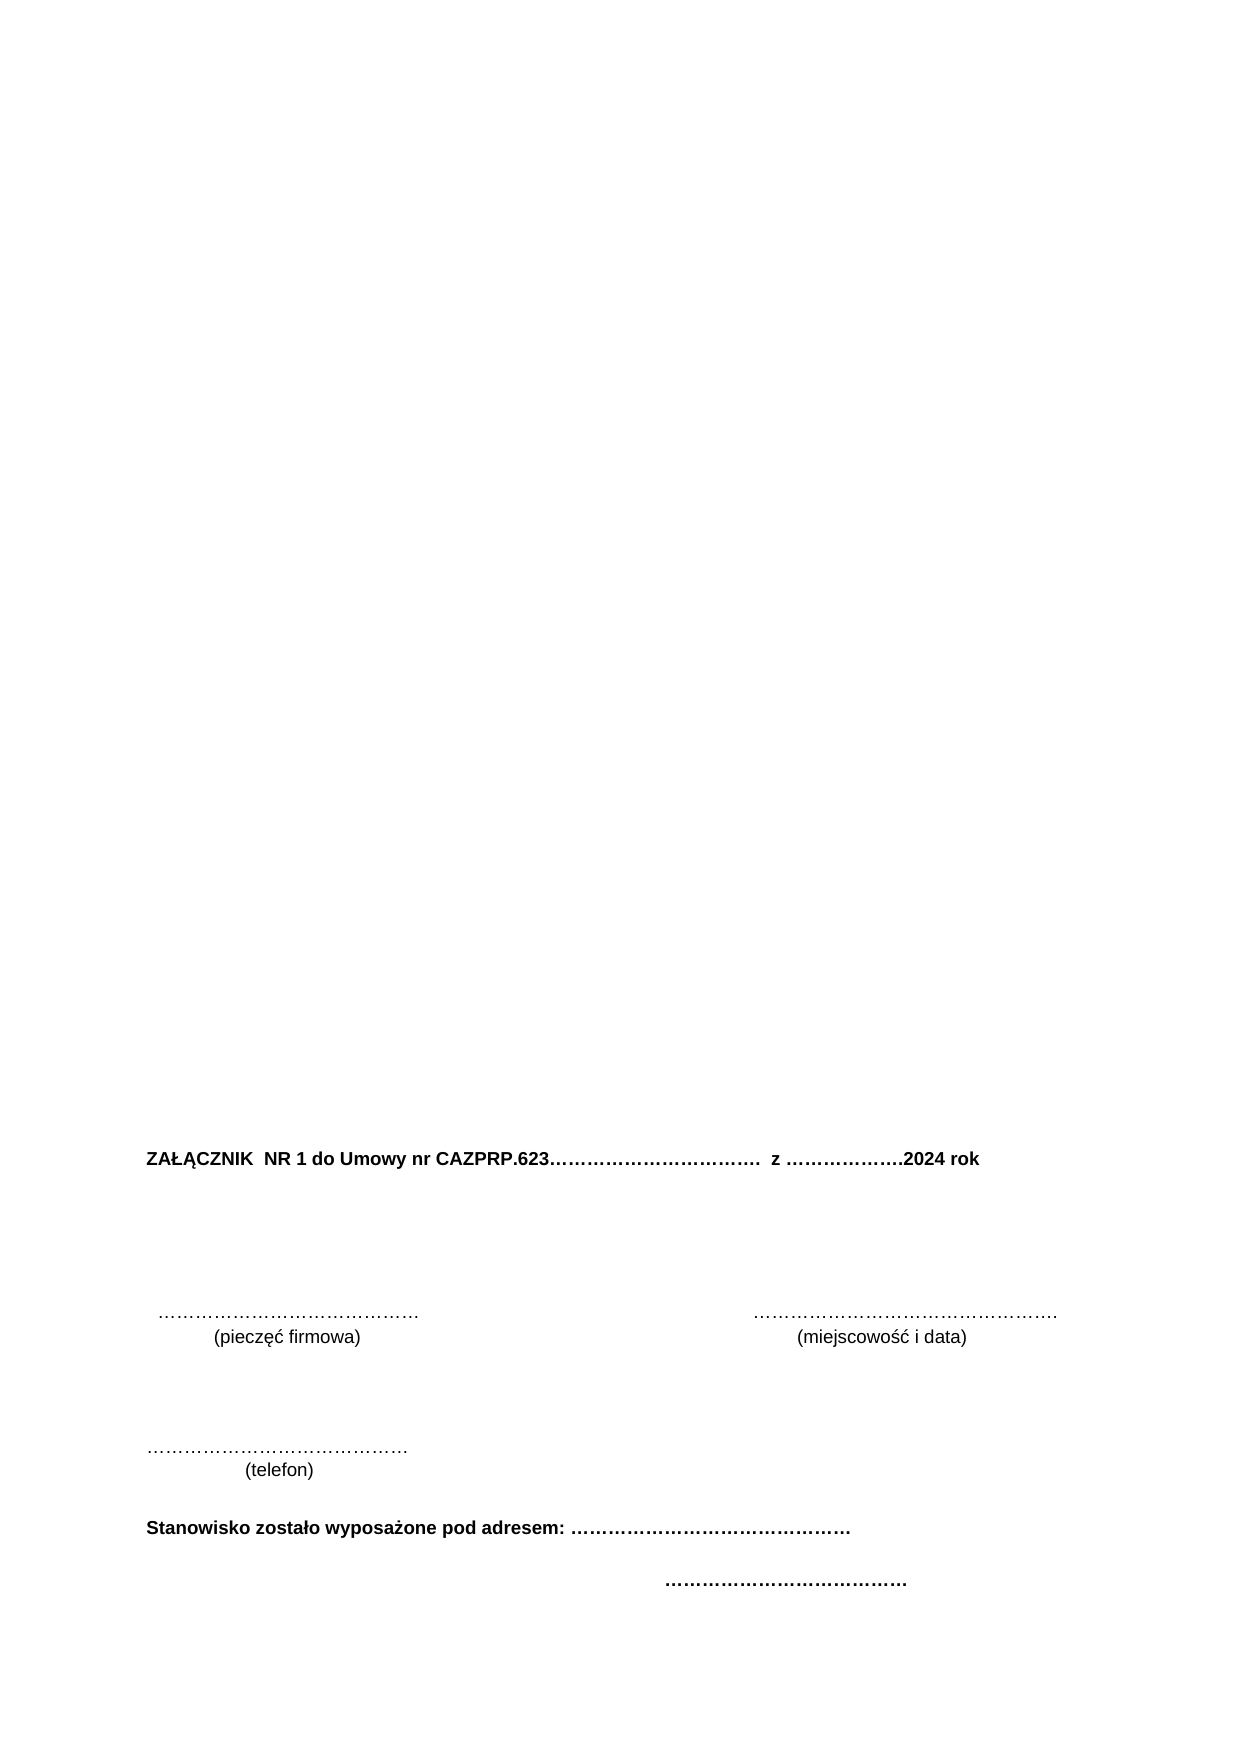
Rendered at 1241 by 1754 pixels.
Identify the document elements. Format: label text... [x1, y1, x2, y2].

text ………………………………… [664, 1569, 1035, 1590]
text ZAŁĄCZNIK NR 1 do Umowy nr CAZPRP.623……………………………. z ……………….2024 rok [146, 1148, 1181, 1170]
text (telefon) [146, 1458, 1181, 1480]
text …………………………………… [146, 1436, 1181, 1457]
text …………………………………… …………………………………………. [59, 1301, 1181, 1322]
text (pieczęć firmowa) (miejscowość i data) [146, 1326, 1181, 1347]
text Stanowisko zostało wyposażone pod adresem: ……………………………………… [146, 1517, 1035, 1538]
